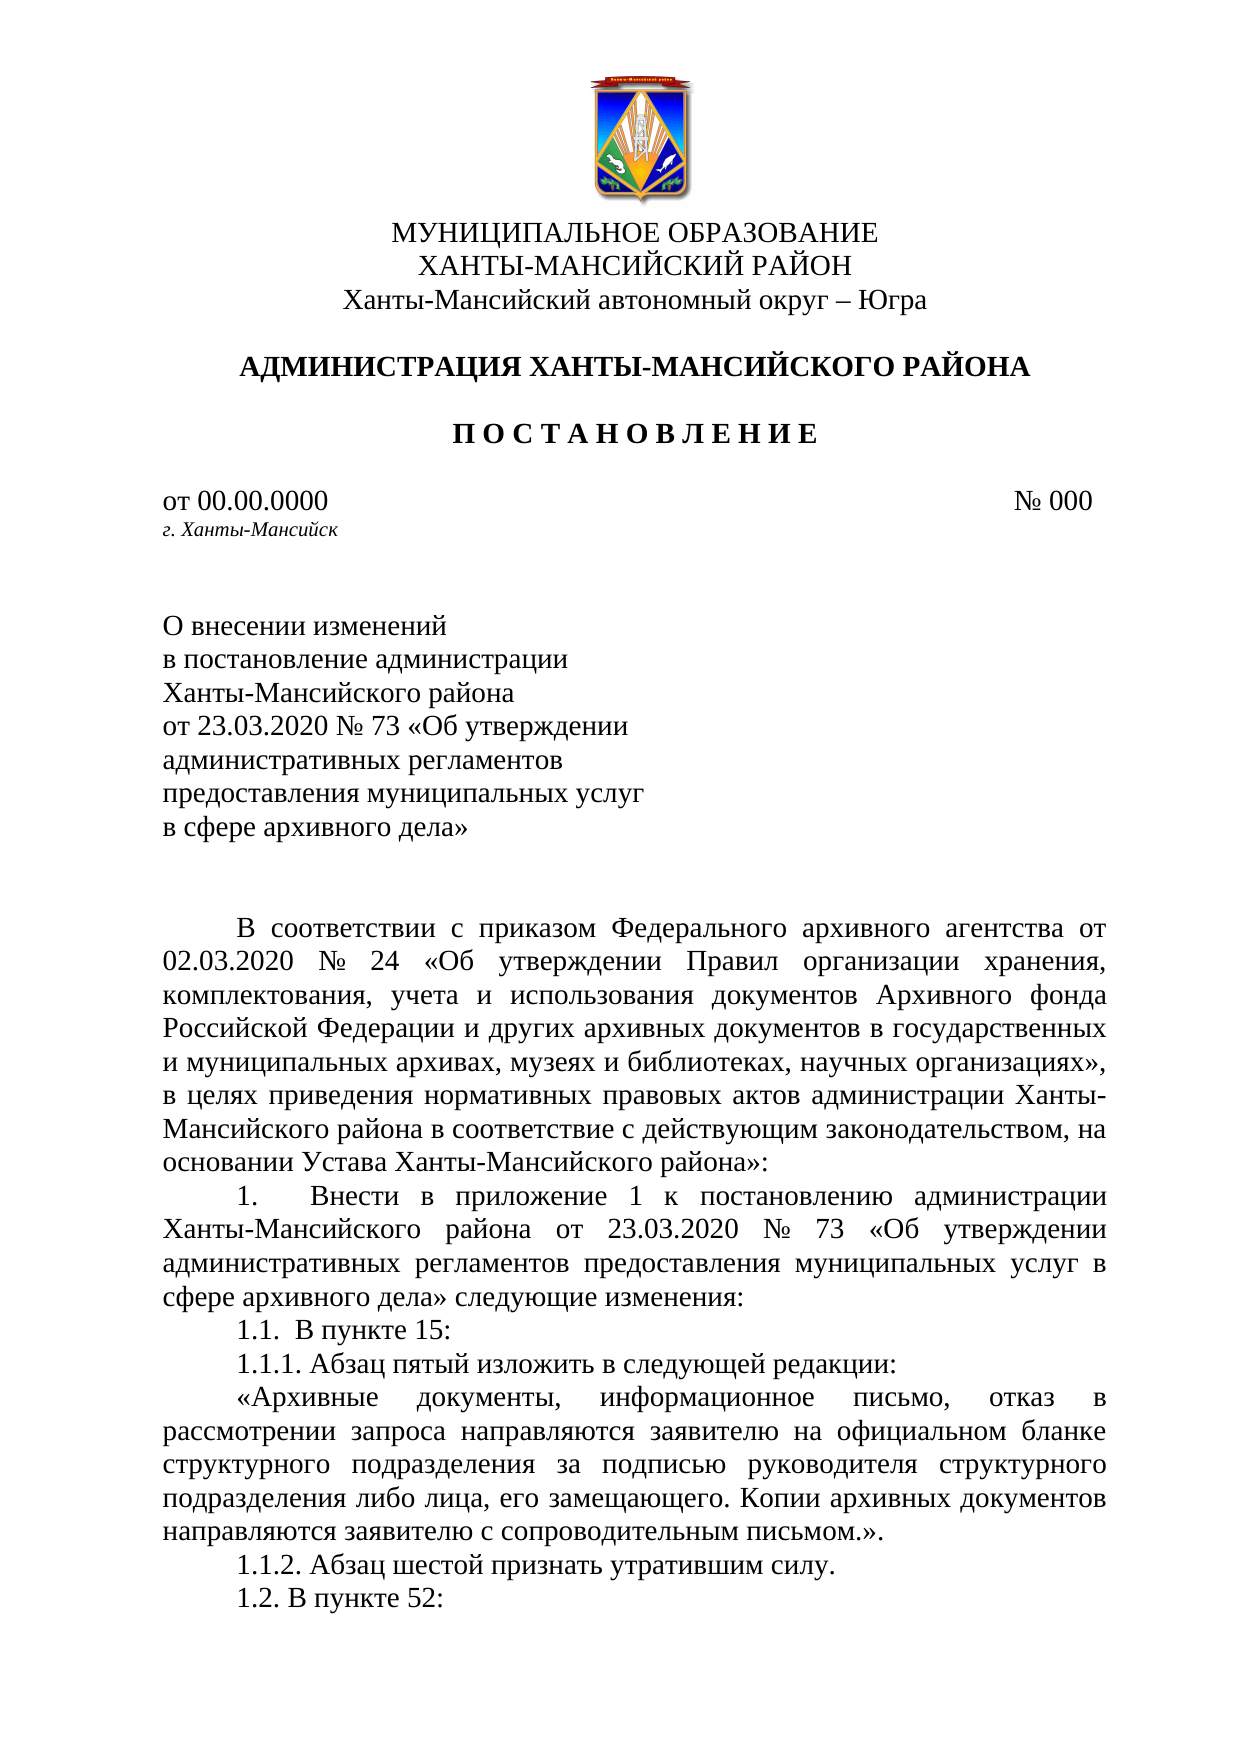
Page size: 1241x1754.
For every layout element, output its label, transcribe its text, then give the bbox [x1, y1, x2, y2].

text П О С Т А Н О В Л Е Н И Е [162, 416, 1107, 449]
text г. Ханты-Мансийск [162, 517, 1107, 541]
text АДМИНИСТРАЦИЯ ХАНТЫ-МАНСИЙСКОГО РАЙОНА [162, 349, 1107, 382]
text Ханты-Мансийского района [162, 675, 1107, 708]
text в сфере архивного дела» [162, 809, 1107, 843]
text предоставления муниципальных услуг [162, 776, 1107, 809]
text О внесении изменений [162, 608, 1107, 641]
text от 00.00.0000 № 000 [162, 483, 1107, 517]
text от 23.03.2020 № 73 «Об утверждении [162, 708, 1107, 742]
text МУНИЦИПАЛЬНОЕ ОБРАЗОВАНИЕ [162, 215, 1107, 248]
text «Архивные документы, информационное письмо, отказ в рассмотрении запроса направляются заявителю на официальном бланке структурного подразделения за подписью руководителя структурного подразделения либо лица, его замещающего. Копии архивных документов направляются заявителю с сопроводительным письмом.». [162, 1379, 1107, 1547]
text 1.1.2. Абзац шестой признать утратившим силу. [162, 1547, 1107, 1581]
text в постановление администрации [162, 641, 1107, 675]
text 1.1.1. Абзац пятый изложить в следующей редакции: [162, 1346, 1107, 1379]
text 1.1. В пункте 15: [162, 1312, 1107, 1346]
text административных регламентов [162, 742, 1107, 776]
text ХАНТЫ-МАНСИЙСКИЙ РАЙОН [162, 248, 1107, 282]
text Ханты-Мансийский автономный округ – Югра [162, 282, 1107, 315]
list Внести в приложение 1 к постановлению администрации Ханты-Мансийского района от 23.03.2020 № 73 «Об утверждении административных регламентов предоставления муниципальных услуг в сфере архивного дела» следующие изменения: [162, 1178, 1107, 1312]
text В соответствии с приказом Федерального архивного агентства от 02.03.2020 № 24 «Об утверждении Правил организации хранения, комплектования, учета и использования документов Архивного фонда Российской Федерации и других архивных документов в государственных и муниципальных архивах, музеях и библиотеках, научных организациях», в целях приведения нормативных правовых актов администрации Ханты-Мансийского района в соответствие с действующим законодательством, на основании Устава Ханты-Мансийского района»: [162, 910, 1107, 1178]
text 1.2. В пункте 52: [162, 1581, 1107, 1614]
